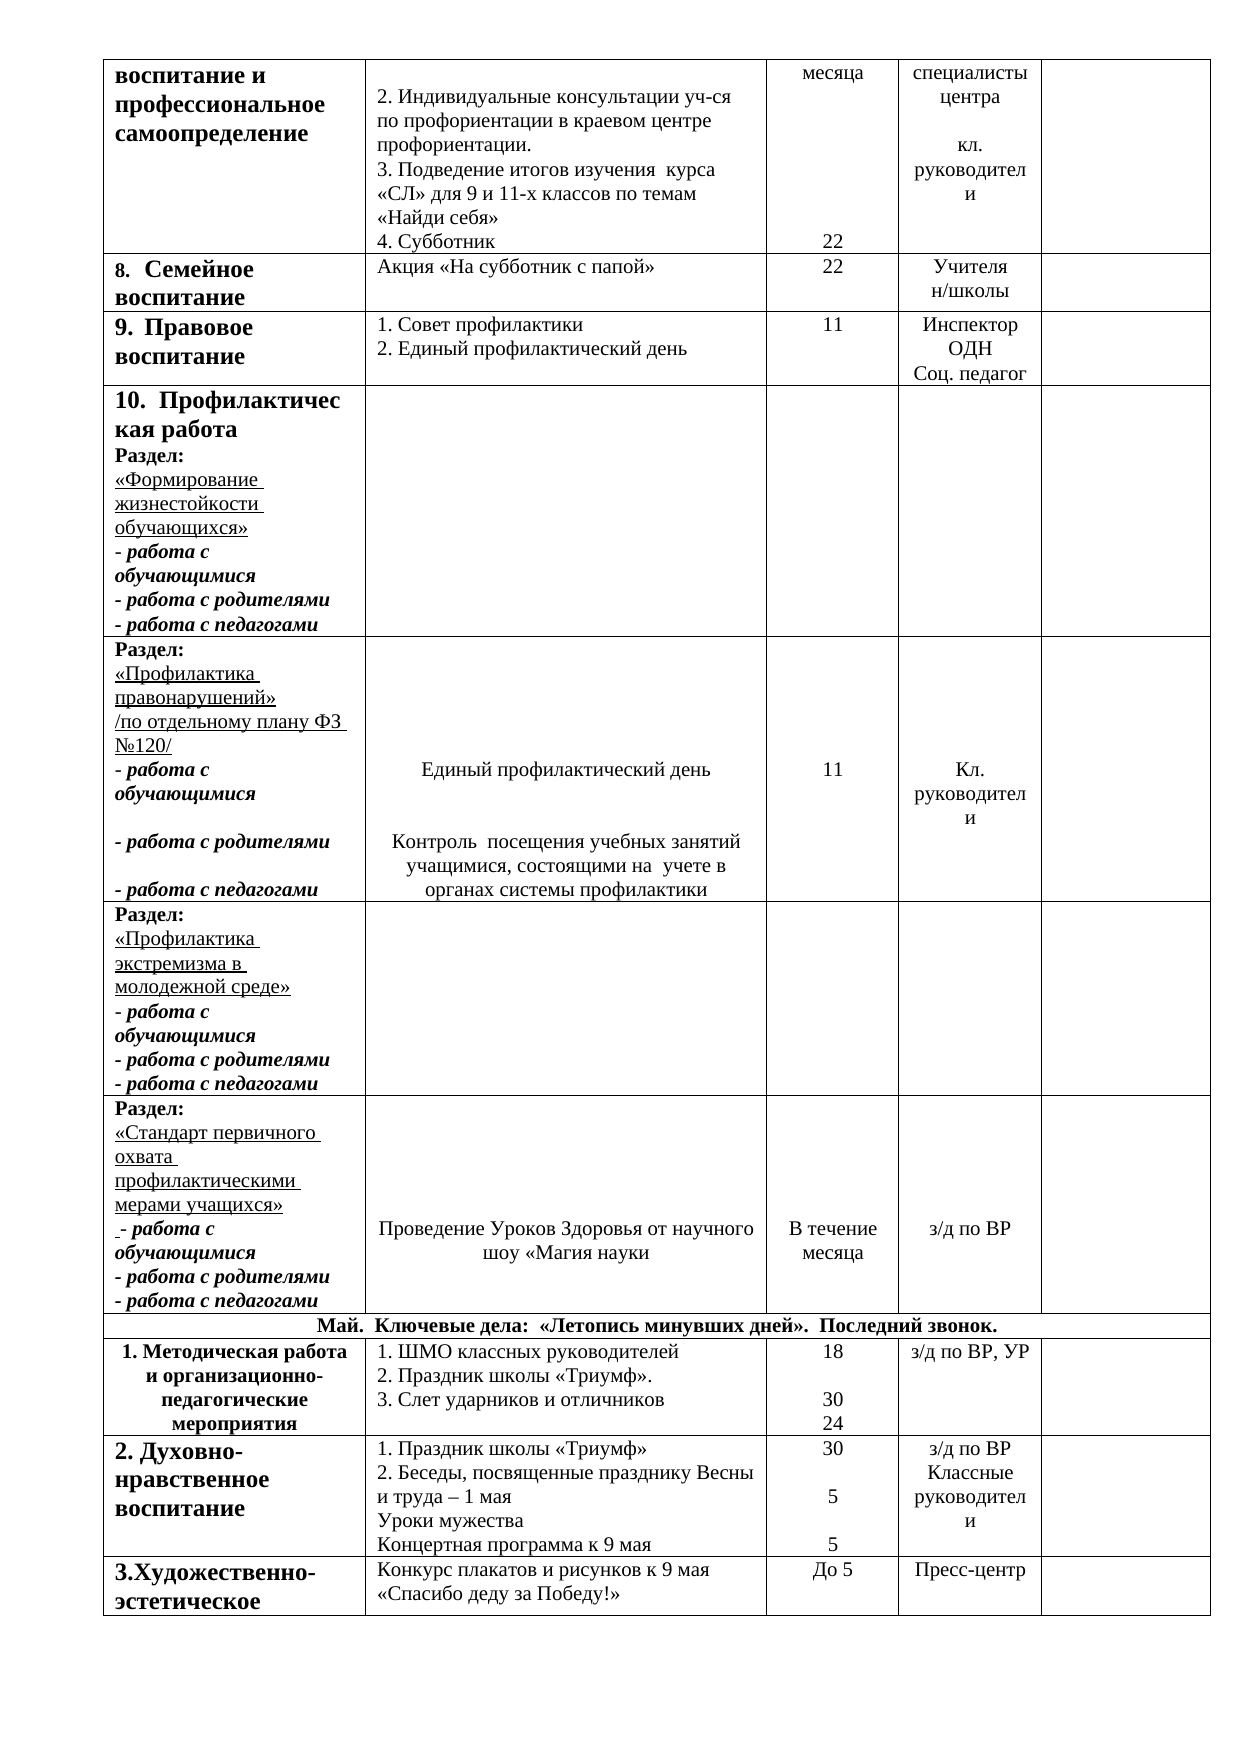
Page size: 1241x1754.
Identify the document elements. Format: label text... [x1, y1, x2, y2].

table_cell [1042, 312, 1210, 384]
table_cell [104, 1557, 365, 1615]
table_cell [767, 902, 898, 1095]
table_cell [366, 386, 766, 636]
table_cell з/д по ВР, УР [899, 1339, 1041, 1435]
table_cell Раздел: «Профилактика экстремизма в молодежной среде» - работа с обучающимися - работа с родителями - работа с педагогами [104, 902, 365, 1095]
table_cell 22 [767, 254, 898, 311]
table_cell [1042, 1096, 1210, 1312]
table_cell [1042, 254, 1210, 311]
table_cell [1042, 1436, 1210, 1556]
table_cell 11 [767, 637, 898, 901]
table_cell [899, 60, 1041, 253]
table_cell Май. Ключевые дела: «Летопись минувших дней». Последний звонок. [104, 1314, 1210, 1337]
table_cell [366, 1557, 766, 1615]
table_cell [1042, 902, 1210, 1095]
table_cell 18 30 24 [767, 1339, 898, 1435]
table_cell Раздел: «Стандарт первичного охвата профилактическими мерами учащихся» - работа с обучающимися - работа с родителями - работа с педагогами [104, 1096, 365, 1312]
table_cell 1. ШМО классных руководителей 2. Праздник школы «Триумф». 3. Слет ударников и отличников [366, 1339, 766, 1435]
table_cell Инспектор ОДН Соц. педагог [899, 312, 1041, 384]
table_cell [1042, 1557, 1210, 1615]
table_cell В течение месяца [767, 1096, 898, 1312]
table_cell [1042, 60, 1210, 253]
table_cell Проведение Уроков Здоровья от научного шоу «Магия науки [366, 1096, 766, 1312]
table_cell Пресс-центр [899, 1557, 1041, 1615]
table_cell Профилактическая работа Раздел: «Формирование жизнестойкости обучающихся» - работа с обучающимися - работа с родителями - работа с педагогами [104, 386, 365, 636]
table_cell Раздел: «Профилактика правонарушений» /по отдельному плану ФЗ №120/ - работа с обучающимися - работа с родителями - работа с педагогами [104, 637, 365, 901]
table_cell Семейное воспитание [104, 254, 365, 311]
table_cell 2. Духовно-нравственное воспитание [104, 1436, 365, 1556]
table_cell Правовое воспитание [104, 312, 365, 384]
table_cell [899, 902, 1041, 1095]
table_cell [104, 60, 365, 253]
table_cell 30 5 5 [767, 1436, 898, 1556]
table_cell [899, 386, 1041, 636]
table_cell В течение месяца 22 [767, 60, 898, 253]
table_cell [1042, 637, 1210, 901]
table_cell [1042, 386, 1210, 636]
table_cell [366, 60, 766, 253]
table_cell з/д по ВР Классные руководители [899, 1436, 1041, 1556]
table_cell Учителя н/школы [899, 254, 1041, 311]
table_cell 1. Праздник школы «Триумф» 2. Беседы, посвященные празднику Весны и труда – 1 мая Уроки мужества Концертная программа к 9 мая [366, 1436, 766, 1556]
table_cell Единый профилактический день Контроль посещения учебных занятий учащимися, состоящими на учете в органах системы профилактики [366, 637, 766, 901]
table_cell 1. Совет профилактики 2. Единый профилактический день [366, 312, 766, 384]
table_cell 1. Методическая работа и организационно-педагогические мероприятия [104, 1339, 365, 1435]
table_cell До 5 [767, 1557, 898, 1615]
table_cell [366, 902, 766, 1095]
table_cell з/д по ВР [899, 1096, 1041, 1312]
table_cell Кл. руководители [899, 637, 1041, 901]
table_cell Акция «На субботник с папой» [366, 254, 766, 311]
table_cell [767, 386, 898, 636]
table_cell 11 [767, 312, 898, 384]
table_cell [1042, 1339, 1210, 1435]
